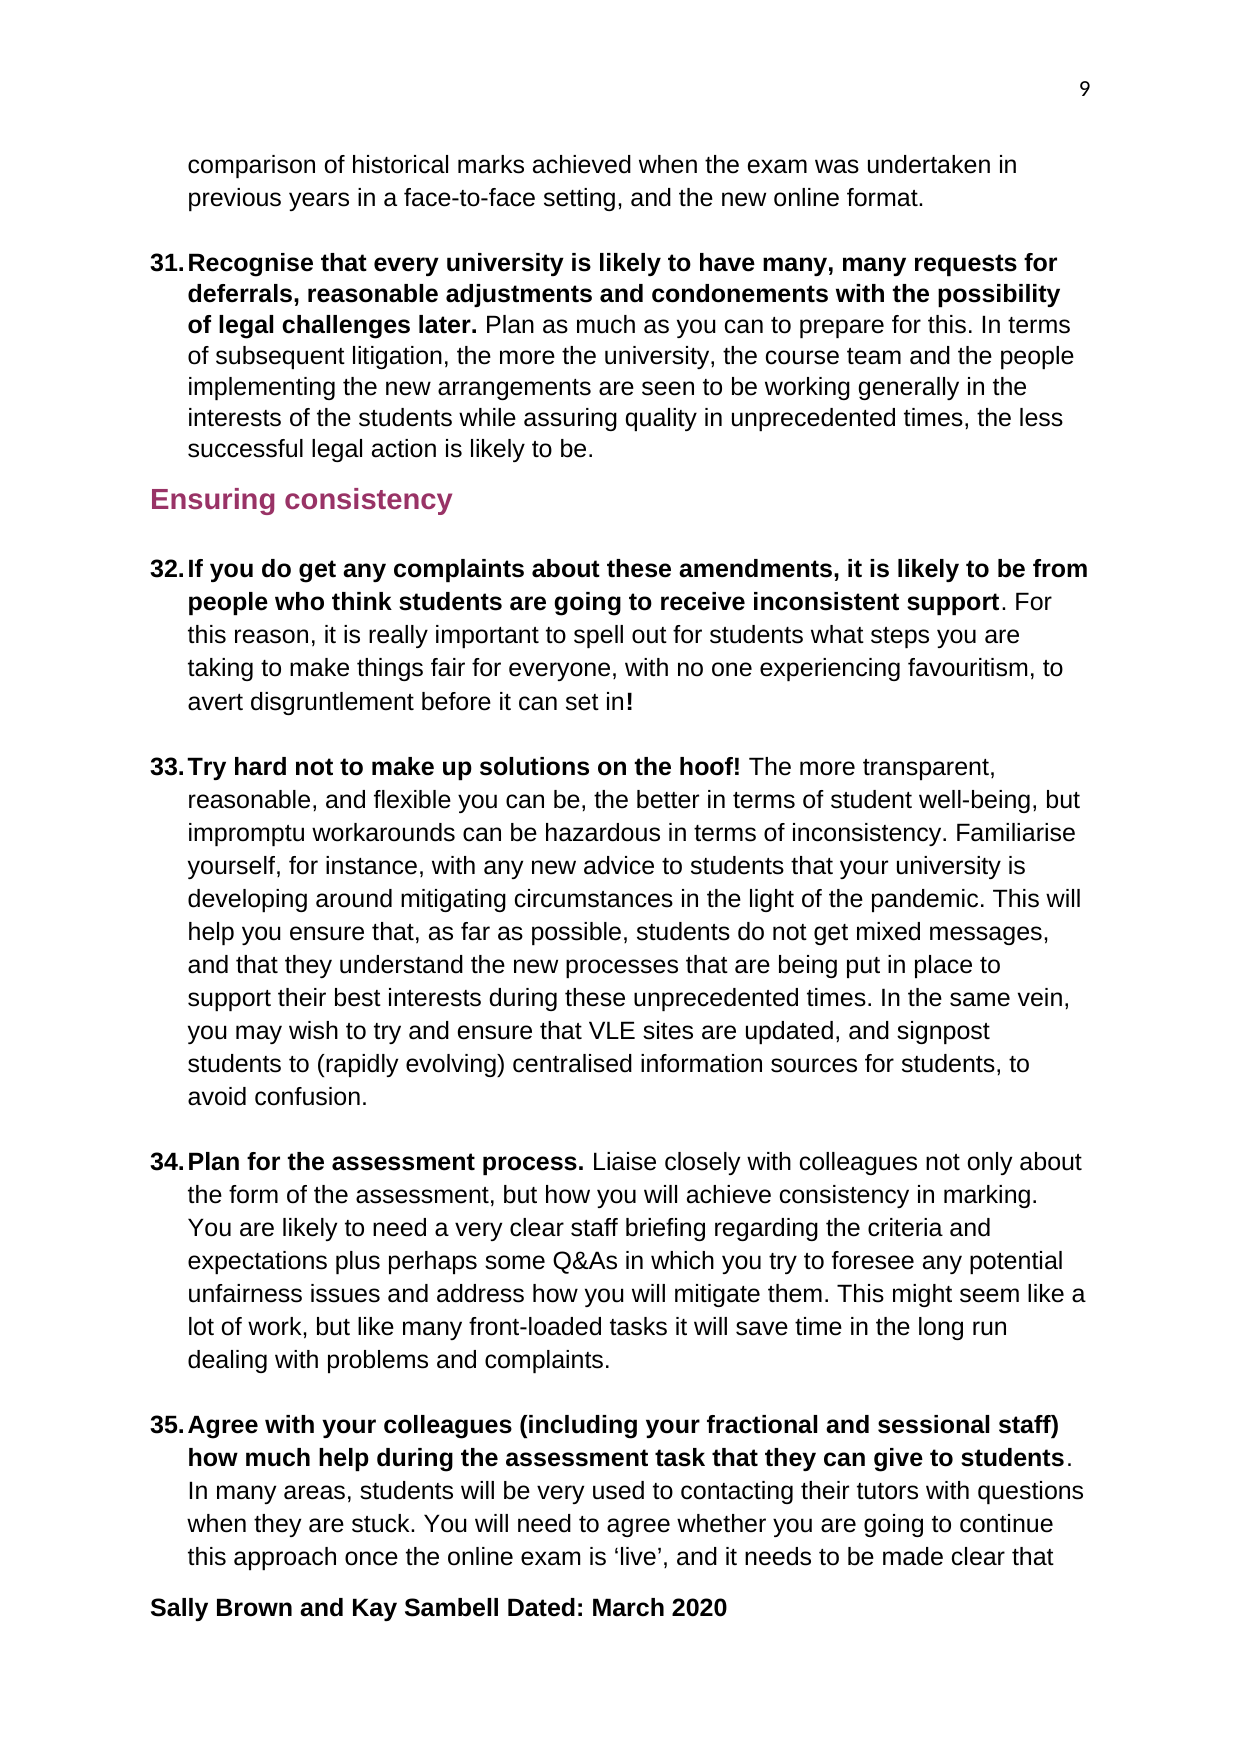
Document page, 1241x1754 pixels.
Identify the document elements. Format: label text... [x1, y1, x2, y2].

list If you do get any complaints about these amendments, it is likely to be from people who think students are going to receive inconsistent support. For this reason, it is really important to spell out for students what steps you are taking to make things fair for everyone, with no one experiencing favouritism, to avert disgruntlement before it can set in! [150, 554, 1090, 747]
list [150, 1410, 1090, 1571]
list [150, 150, 1090, 244]
list Try hard not to make up solutions on the hoof! The more transparent, reasonable, and flexible you can be, the better in terms of student well-being, but impromptu workarounds can be hazardous in terms of inconsistency. Familiarise yourself, for instance, with any new advice to students that your university is developing around mitigating circumstances in the light of the pandemic. This will help you ensure that, as far as possible, students do not get mixed messages, and that they understand the new processes that are being put in place to support their best interests during these unprecedented times. In the same vein, you may wish to try and ensure that VLE sites are updated, and signpost students to (rapidly evolving) centralised information sources for students, to avoid confusion. [150, 752, 1090, 1143]
subtitle Ensuring consistency [150, 482, 1090, 552]
list Plan for the assessment process. Liaise closely with colleagues not only about the form of the assessment, but how you will achieve consistency in marking. You are likely to need a very clear staff briefing regarding the criteria and expectations plus perhaps some Q&As in which you try to foresee any potential unfairness issues and address how you will mitigate them. This might seem like a lot of work, but like many front-loaded tasks it will save time in the long run dealing with problems and complaints. [150, 1147, 1090, 1406]
list Recognise that every university is likely to have many, many requests for deferrals, reasonable adjustments and condonements with the possibility of legal challenges later. Plan as much as you can to prepare for this. In terms of subsequent litigation, the more the university, the course team and the people implementing the new arrangements are seen to be working generally in the interests of the students while assuring quality in unprecedented times, the less successful legal action is likely to be. [150, 248, 1090, 463]
